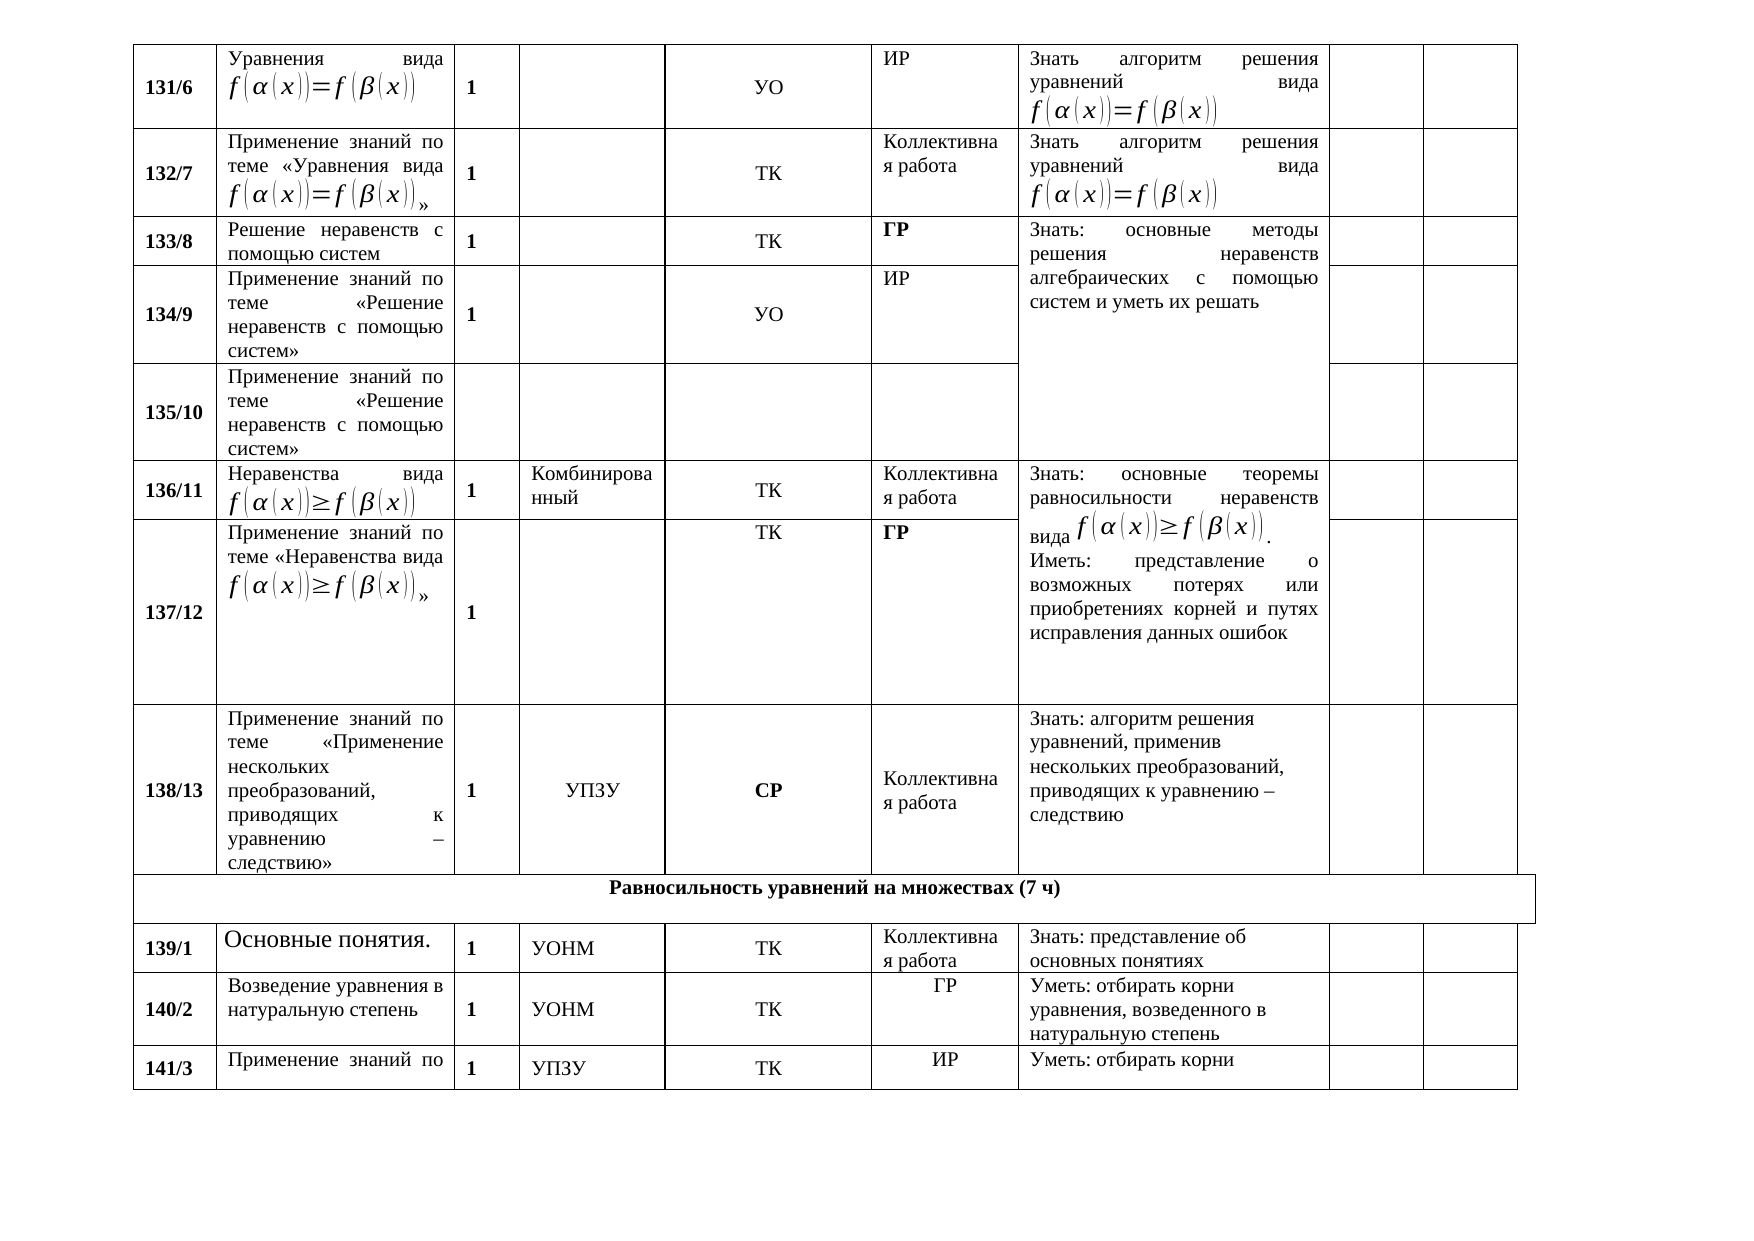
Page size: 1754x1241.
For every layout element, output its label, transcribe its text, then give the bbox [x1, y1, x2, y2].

table_cell [520, 520, 664, 704]
table_cell Применение знаний по теме «Неравенства вида » [217, 520, 454, 704]
table_cell 133/8 [134, 217, 216, 265]
table_cell ГР [872, 520, 1018, 704]
table_cell [1424, 1046, 1517, 1089]
table_cell [1330, 705, 1423, 874]
table_cell Возведение уравнения в натуральную степень [217, 973, 454, 1045]
table_cell Коллективная работа [872, 129, 1018, 216]
table_cell Комбинированный [520, 461, 664, 519]
table_cell Применение знаний по теме «Применение нескольких преобразований, приводящих к уравнению – следствию» [217, 705, 454, 874]
table_cell 141/3 [134, 1046, 216, 1089]
table_cell [520, 364, 664, 460]
table_cell Знать: представление об основных понятиях [1019, 924, 1329, 972]
table_cell [1330, 461, 1423, 519]
table_cell 137/12 [134, 520, 216, 704]
table_cell [520, 129, 664, 216]
table_cell ГР [872, 973, 1018, 1045]
table_cell [1330, 364, 1423, 460]
table_cell УПЗУ [520, 705, 664, 874]
table_cell [520, 45, 664, 128]
table_cell Применение знаний по теме «Решение неравенств с помощью систем» [217, 266, 454, 362]
table_cell [1424, 45, 1517, 128]
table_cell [217, 1046, 454, 1089]
table_cell 1 [455, 924, 519, 972]
table_cell Коллективная работа [872, 924, 1018, 972]
table_cell 134/9 [134, 266, 216, 362]
table_cell 132/7 [134, 129, 216, 216]
table_cell [1424, 705, 1517, 874]
table_cell [1424, 520, 1517, 704]
table_cell Коллективная работа [872, 461, 1018, 519]
table_cell 138/13 [134, 705, 216, 874]
table_cell Уравнения вида [217, 45, 454, 128]
table_cell УО [666, 266, 871, 362]
table_cell Равносильность уравнений на множествах (7 ч) [134, 875, 1535, 923]
table_cell ИР [872, 45, 1018, 128]
table_cell ТК [666, 217, 871, 265]
table_cell СР [666, 705, 871, 874]
table_cell [1330, 45, 1423, 128]
table_cell 140/2 [134, 973, 216, 1045]
table_cell ИР [872, 266, 1018, 362]
table_cell 136/11 [134, 461, 216, 519]
table_cell 1 [455, 266, 519, 362]
table_cell 1 [455, 520, 519, 704]
table_cell Основные понятия. [217, 924, 454, 972]
table_cell [1330, 973, 1423, 1045]
table_cell [1424, 973, 1517, 1045]
table_cell 1 [455, 45, 519, 128]
table_cell 1 [455, 973, 519, 1045]
table_cell ТК [666, 973, 871, 1045]
table_cell [455, 364, 519, 460]
table_cell Уметь: отбирать корни уравнения, возведенного в натуральную степень [1019, 973, 1329, 1045]
table_cell УОНМ [520, 924, 664, 972]
table_cell УПЗУ [520, 1046, 664, 1089]
table_cell УОНМ [520, 973, 664, 1045]
table_cell [1330, 129, 1423, 216]
table_cell ТК [666, 520, 871, 704]
table_cell УО [666, 45, 871, 128]
table_cell [1424, 364, 1517, 460]
table_cell Применение знаний по теме «Решение неравенств с помощью систем» [217, 364, 454, 460]
table_cell ТК [666, 924, 871, 972]
table_cell Применение знаний по теме «Уравнения вида » [217, 129, 454, 216]
table_cell [520, 217, 664, 265]
table_cell [1424, 217, 1517, 265]
table_cell [1330, 924, 1423, 972]
table_cell Знать: основные теоремы равносильности неравенств вида . Иметь: представление о возможных потерях или приобретениях корней и путях исправления данных ошибок [1019, 461, 1329, 704]
table_cell [1424, 129, 1517, 216]
table_cell 139/1 [134, 924, 216, 972]
table_cell [1330, 217, 1423, 265]
table_cell ИР [872, 1046, 1018, 1089]
table_cell ТК [666, 129, 871, 216]
table_cell [1424, 924, 1517, 972]
table_cell 1 [455, 461, 519, 519]
table_cell [1424, 461, 1517, 519]
table_cell Решение неравенств с помощью систем [217, 217, 454, 265]
table_cell ТК [666, 461, 871, 519]
table_cell 1 [455, 705, 519, 874]
table_cell ТК [666, 1046, 871, 1089]
table_cell [1330, 1046, 1423, 1089]
table_cell [872, 364, 1018, 460]
table_cell Знать алгоритм решения уравнений вида [1019, 45, 1329, 128]
table_cell [1330, 266, 1423, 362]
table_cell 1 [455, 217, 519, 265]
table_cell ГР [872, 217, 1018, 265]
table_cell 135/10 [134, 364, 216, 460]
table_cell 131/6 [134, 45, 216, 128]
table_cell Знать: основные методы решения неравенств алгебраических с помощью систем и уметь их решать [1019, 217, 1329, 460]
table_cell [666, 364, 871, 460]
table_cell 1 [455, 129, 519, 216]
table_cell Знать: алгоритм решения уравнений, применив нескольких преобразований, приводящих к уравнению – следствию [1019, 705, 1329, 874]
table_cell [1330, 520, 1423, 704]
table_cell Неравенства вида [217, 461, 454, 519]
table_cell Коллективная работа [872, 705, 1018, 874]
table_cell [1424, 266, 1517, 362]
table_cell [520, 266, 664, 362]
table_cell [1019, 1046, 1329, 1089]
table_cell 1 [455, 1046, 519, 1089]
table_cell Знать алгоритм решения уравнений вида [1019, 129, 1329, 216]
